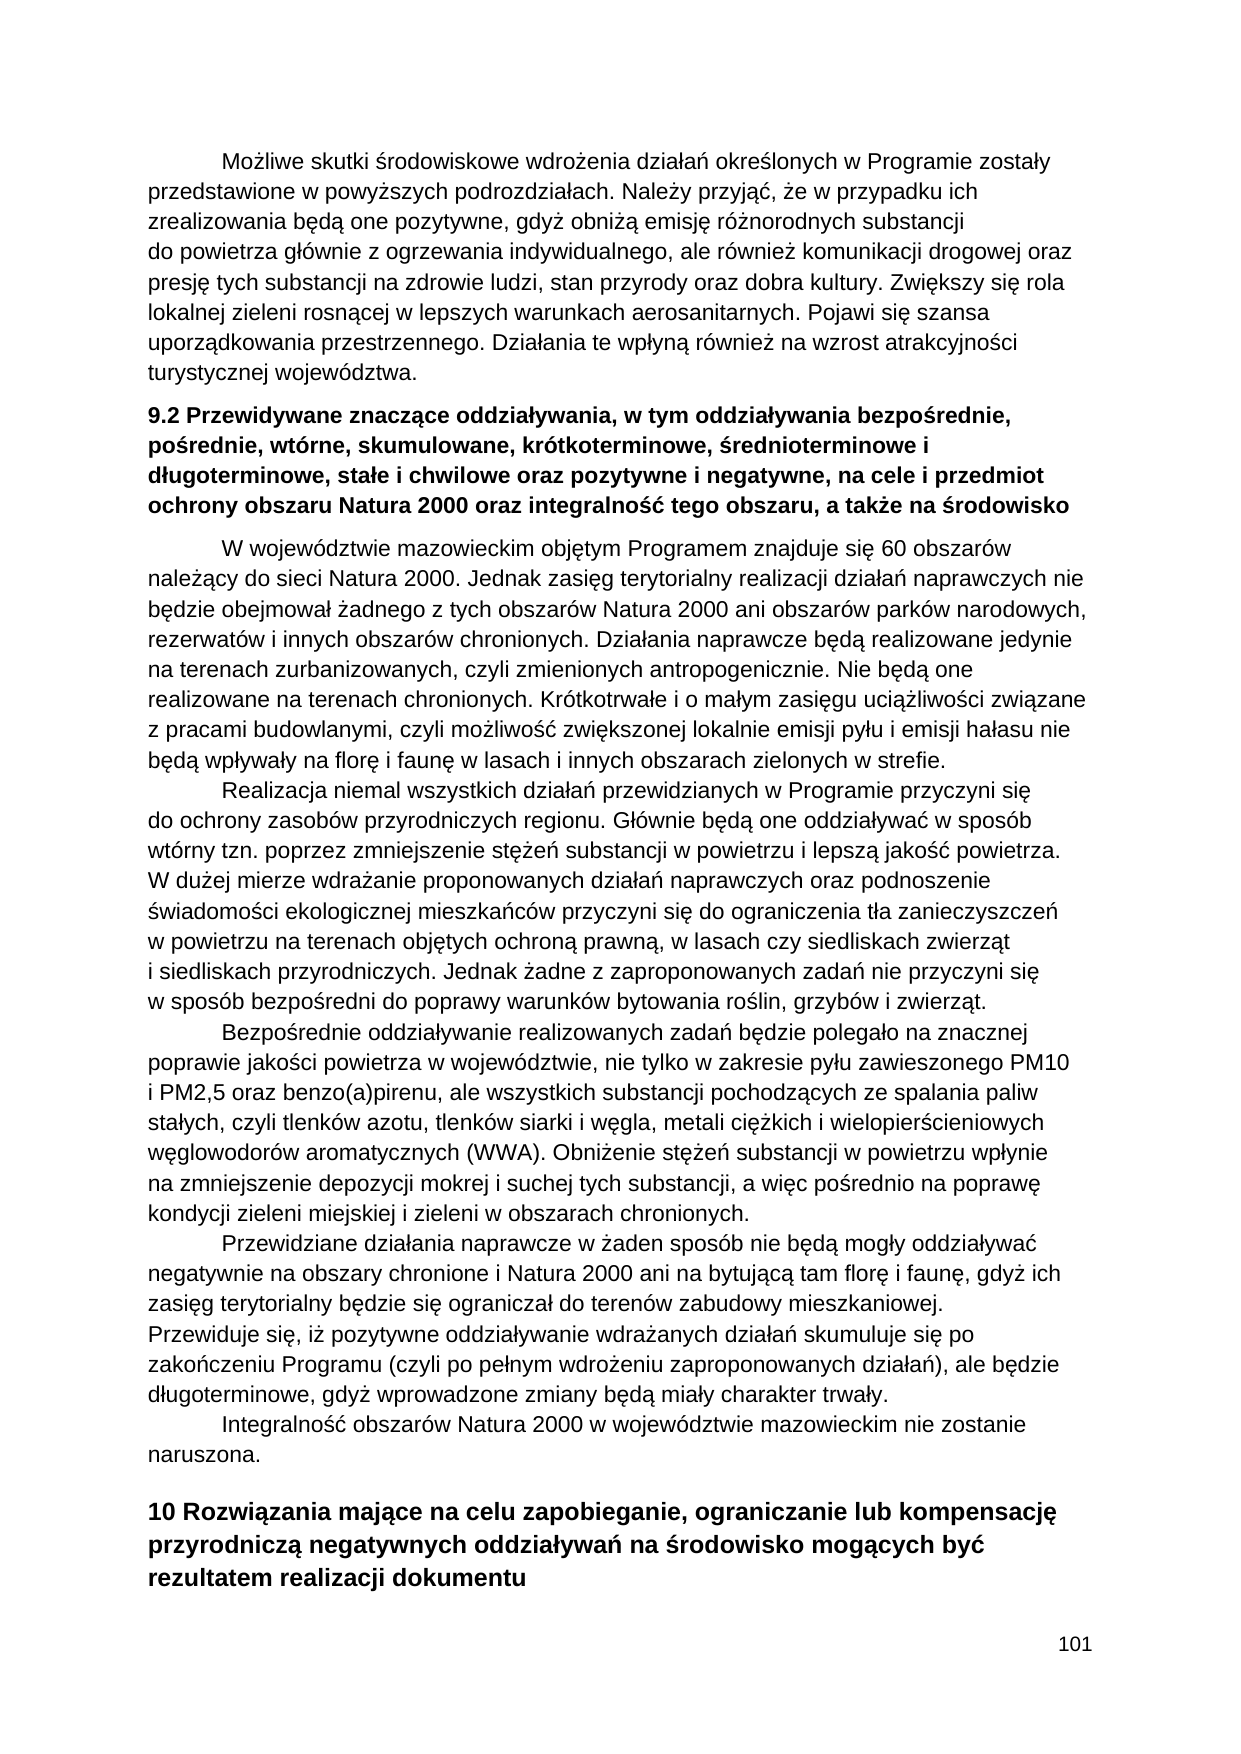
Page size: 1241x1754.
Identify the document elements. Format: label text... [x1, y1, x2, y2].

text Przewiduje się, iż pozytywne oddziaływanie wdrażanych działań skumuluje się po zakończeniu Programu (czyli po pełnym wdrożeniu zaproponowanych działań), ale będzie długoterminowe, gdyż wprowadzone zmiany będą miały charakter trwały. [148, 1321, 1093, 1407]
text W województwie mazowieckim objętym Programem znajduje się 60 obszarów należący do sieci Natura 2000. Jednak zasięg terytorialny realizacji działań naprawczych nie będzie obejmował żadnego z tych obszarów Natura 2000 ani obszarów parków narodowych, rezerwatów i innych obszarów chronionych. Działania naprawcze będą realizowane jedynie na terenach zurbanizowanych, czyli zmienionych antropogenicznie. Nie będą one realizowane na terenach chronionych. Krótkotrwałe i o małym zasięgu uciążliwości związane z pracami budowlanymi, czyli możliwość zwiększonej lokalnie emisji pyłu i emisji hałasu nie będą wpływały na florę i faunę w lasach i innych obszarach zielonych w strefie. [148, 535, 1093, 773]
text Realizacja niemal wszystkich działań przewidzianych w Programie przyczyni się do ochrony zasobów przyrodniczych regionu. Głównie będą one oddziaływać w sposób wtórny tzn. poprzez zmniejszenie stężeń substancji w powietrzu i lepszą jakość powietrza. W dużej mierze wdrażanie proponowanych działań naprawczych oraz podnoszenie świadomości ekologicznej mieszkańców przyczyni się do ograniczenia tła zanieczyszczeń w powietrzu na terenach objętych ochroną prawną, w lasach czy siedliskach zwierząt i siedliskach przyrodniczych. Jednak żadne z zaproponowanych zadań nie przyczyni się w sposób bezpośredni do poprawy warunków bytowania roślin, grzybów i zwierząt. [148, 777, 1093, 1014]
text Bezpośrednie oddziaływanie realizowanych zadań będzie polegało na znacznej poprawie jakości powietrza w województwie, nie tylko w zakresie pyłu zawieszonego PM10 i PM2,5 oraz benzo(a)pirenu, ale wszystkich substancji pochodzących ze spalania paliw stałych, czyli tlenków azotu, tlenków siarki i węgla, metali ciężkich i wielopierścieniowych węglowodorów aromatycznych (WWA). Obniżenie stężeń substancji w powietrzu wpłynie na zmniejszenie depozycji mokrej i suchej tych substancji, a więc pośrednio na poprawę kondycji zieleni miejskiej i zieleni w obszarach chronionych. [148, 1018, 1093, 1226]
text Integralność obszarów Natura 2000 w województwie mazowieckim nie zostanie naruszona. [148, 1411, 1093, 1468]
text Przewidziane działania naprawcze w żaden sposób nie będą mogły oddziaływać negatywnie na obszary chronione i Natura 2000 ani na bytującą tam florę i faunę, gdyż ich zasięg terytorialny będzie się ograniczał do terenów zabudowy mieszkaniowej. [148, 1230, 1093, 1317]
subtitle 10 Rozwiązania mające na celu zapobieganie, ograniczanie lub kompensację przyrodniczą negatywnych oddziaływań na środowisko mogących być rezultatem realizacji dokumentu [148, 1497, 1093, 1591]
text Możliwe skutki środowiskowe wdrożenia działań określonych w Programie zostały przedstawione w powyższych podrozdziałach. Należy przyjąć, że w przypadku ich zrealizowania będą one pozytywne, gdyż obniżą emisję różnorodnych substancji do powietrza głównie z ogrzewania indywidualnego, ale również komunikacji drogowej oraz presję tych substancji na zdrowie ludzi, stan przyrody oraz dobra kultury. Zwiększy się rola lokalnej zieleni rosnącej w lepszych warunkach aerosanitarnych. Pojawi się szansa uporządkowania przestrzennego. Działania te wpłyną również na wzrost atrakcyjności turystycznej województwa. [148, 148, 1093, 385]
subtitle 9.2 Przewidywane znaczące oddziaływania, w tym oddziaływania bezpośrednie, pośrednie, wtórne, skumulowane, krótkoterminowe, średnioterminowe i długoterminowe, stałe i chwilowe oraz pozytywne i negatywne, na cele i przedmiot ochrony obszaru Natura 2000 oraz integralność tego obszaru, a także na środowisko [148, 402, 1093, 519]
